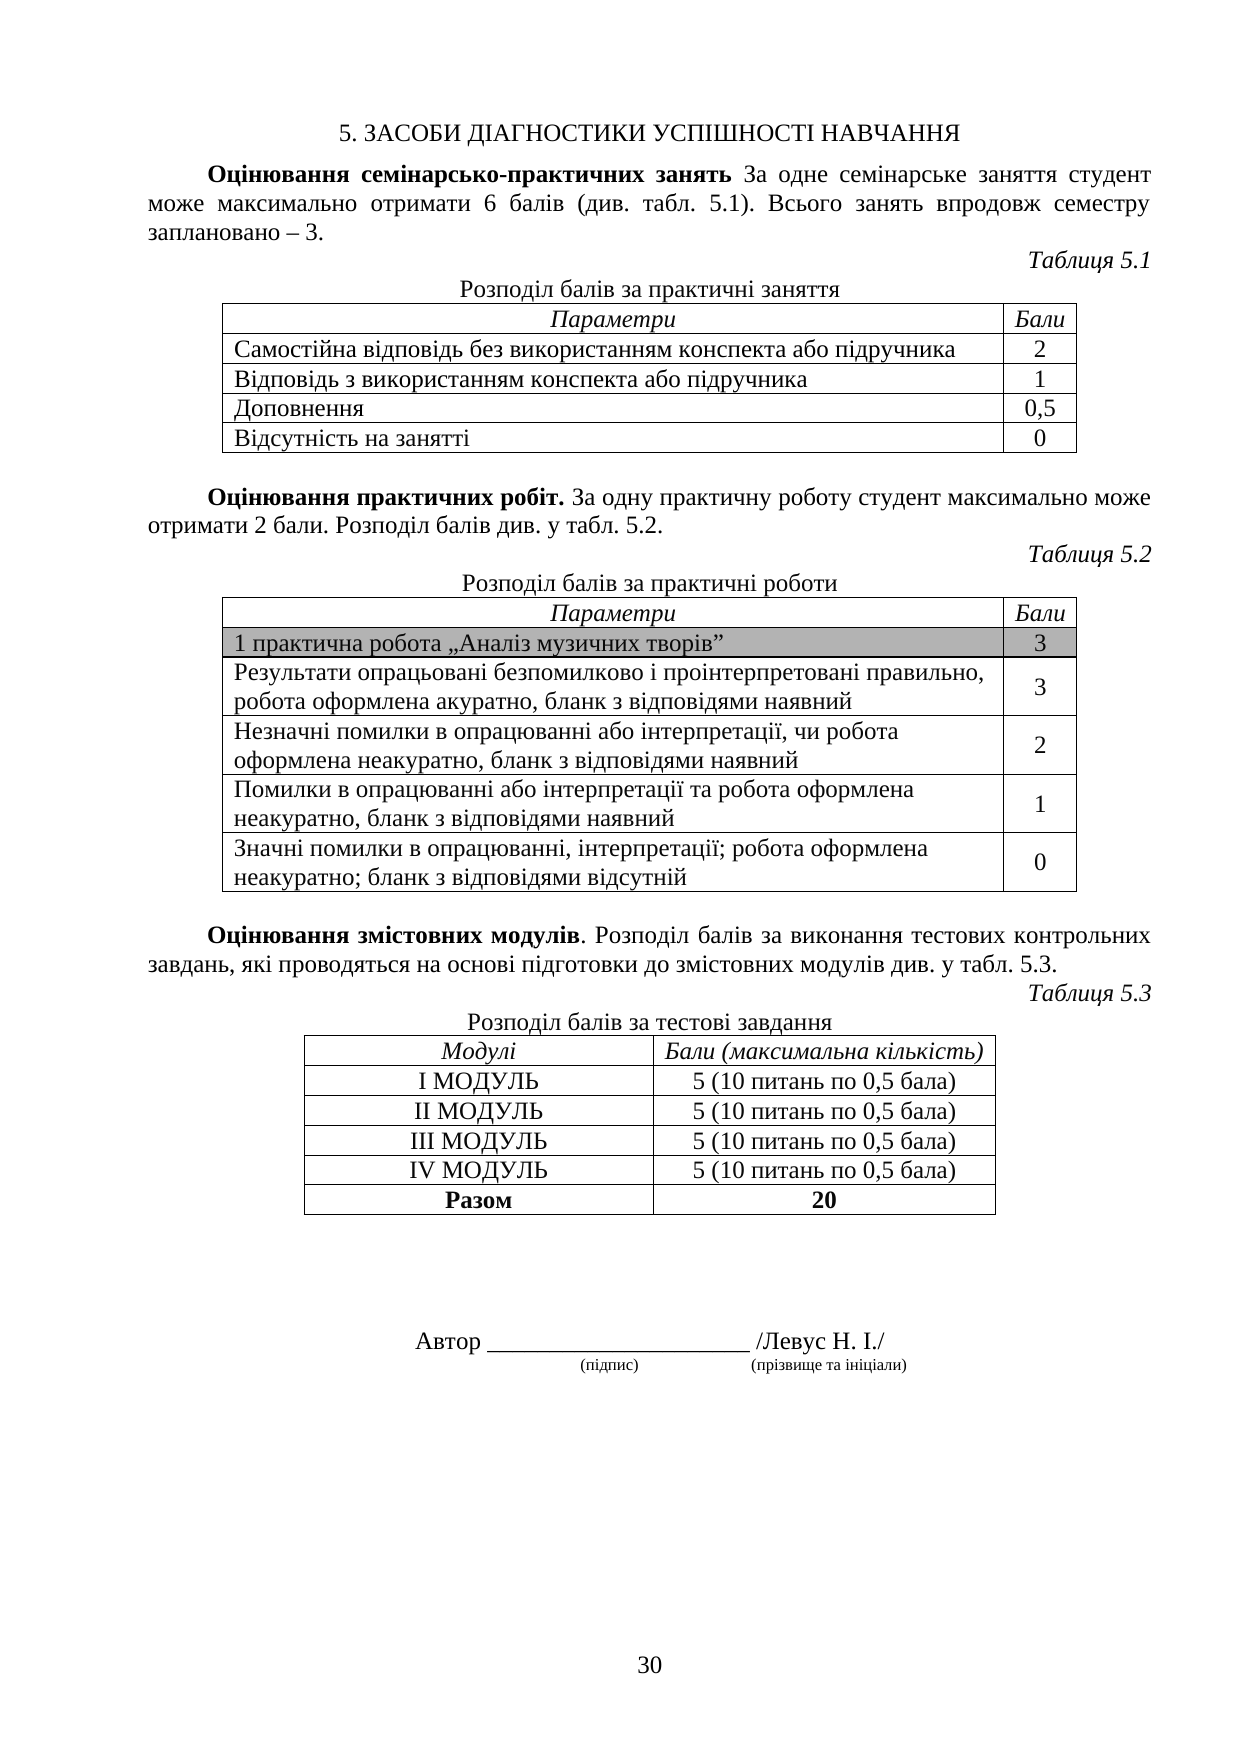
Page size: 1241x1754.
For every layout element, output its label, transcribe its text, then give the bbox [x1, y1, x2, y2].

table_cell 5 (10 питань по 0,5 бала) [654, 1126, 995, 1154]
table_cell 1 практична робота „Аналіз музичних творів” [223, 628, 1003, 656]
text Оцінювання семінарсько-практичних занять За одне семінарське заняття студент може максимально отримати 6 балів (див. табл. 5.1). Всього занять впродовж семестру заплановано – 3. [148, 159, 1152, 246]
table_cell Відсутність на занятті [223, 423, 1003, 452]
table_cell 2 [1004, 334, 1076, 363]
table_header Параметри [223, 598, 1003, 627]
table_cell 3 [1004, 628, 1076, 656]
text Таблиця 5.3 [148, 978, 1152, 1007]
table_cell 5 (10 питань по 0,5 бала) [654, 1066, 995, 1095]
table_cell Незначні помилки в опрацюванні або інтерпретації, чи робота оформлена неакуратно, бланк з відповідями наявний [223, 716, 1003, 773]
text Таблиця 5.2 [148, 539, 1152, 568]
table_cell Значні помилки в опрацюванні, інтерпретації; робота оформлена неакуратно; бланк з відповідями відсутній [223, 833, 1003, 891]
table_cell 0 [1004, 833, 1076, 891]
text Таблиця 5.1 [148, 246, 1152, 274]
text (підпис) (прізвище та ініціали) [576, 1355, 1152, 1374]
table_cell 20 [654, 1185, 995, 1214]
text Автор _____________________ /Левус Н. І./ [148, 1326, 1152, 1355]
table_cell Відповідь з використанням конспекта або підручника [223, 364, 1003, 392]
table_cell Результати опрацьовані безпомилково і проінтерпретовані правильно, робота оформлена акуратно, бланк з відповідями наявний [223, 658, 1003, 715]
table_cell Помилки в опрацюванні або інтерпретації та робота оформлена неакуратно, бланк з відповідями наявний [223, 775, 1003, 832]
text 5. ЗАСОБИ ДІАГНОСТИКИ УСПІШНОСТІ НАВЧАННЯ [148, 118, 1152, 147]
table_cell ІІІ МОДУЛЬ [305, 1126, 653, 1154]
table_cell ІІ МОДУЛЬ [305, 1096, 653, 1125]
table_cell 1 [1004, 364, 1076, 392]
table_cell 5 (10 питань по 0,5 бала) [654, 1096, 995, 1125]
table_cell 5 (10 питань по 0,5 бала) [654, 1156, 995, 1184]
text Розподіл балів за тестові завдання [148, 1007, 1152, 1035]
table_cell 2 [1004, 716, 1076, 773]
list Оцінювання змістовних модулів. Розподіл балів за виконання тестових контрольних завдань, які проводяться на основі підготовки до змістовних модулів див. у табл. 5.3. [148, 920, 1152, 978]
table_cell 0 [1004, 423, 1076, 452]
text Оцінювання практичних робіт. За одну практичну роботу студент максимально може отримати 2 бали. Розподіл балів див. у табл. 5.2. [148, 482, 1152, 539]
table_cell 0,5 [1004, 394, 1076, 422]
table_cell ІV МОДУЛЬ [305, 1156, 653, 1184]
table_header Бали (максимальна кількість) [654, 1036, 995, 1065]
text Розподіл балів за практичні роботи [148, 568, 1152, 597]
table_header Бали [1004, 304, 1076, 333]
text Розподіл балів за практичні заняття [148, 274, 1152, 303]
table_cell Доповнення [223, 394, 1003, 422]
table_cell І МОДУЛЬ [305, 1066, 653, 1095]
table_header Бали [1004, 598, 1076, 627]
table_cell Самостійна відповідь без використанням конспекта або підручника [223, 334, 1003, 363]
table_header Модулі [305, 1036, 653, 1065]
table_cell 1 [1004, 775, 1076, 832]
table_header Параметри [223, 304, 1003, 333]
table_cell Разом [305, 1185, 653, 1214]
table_cell 3 [1004, 658, 1076, 715]
